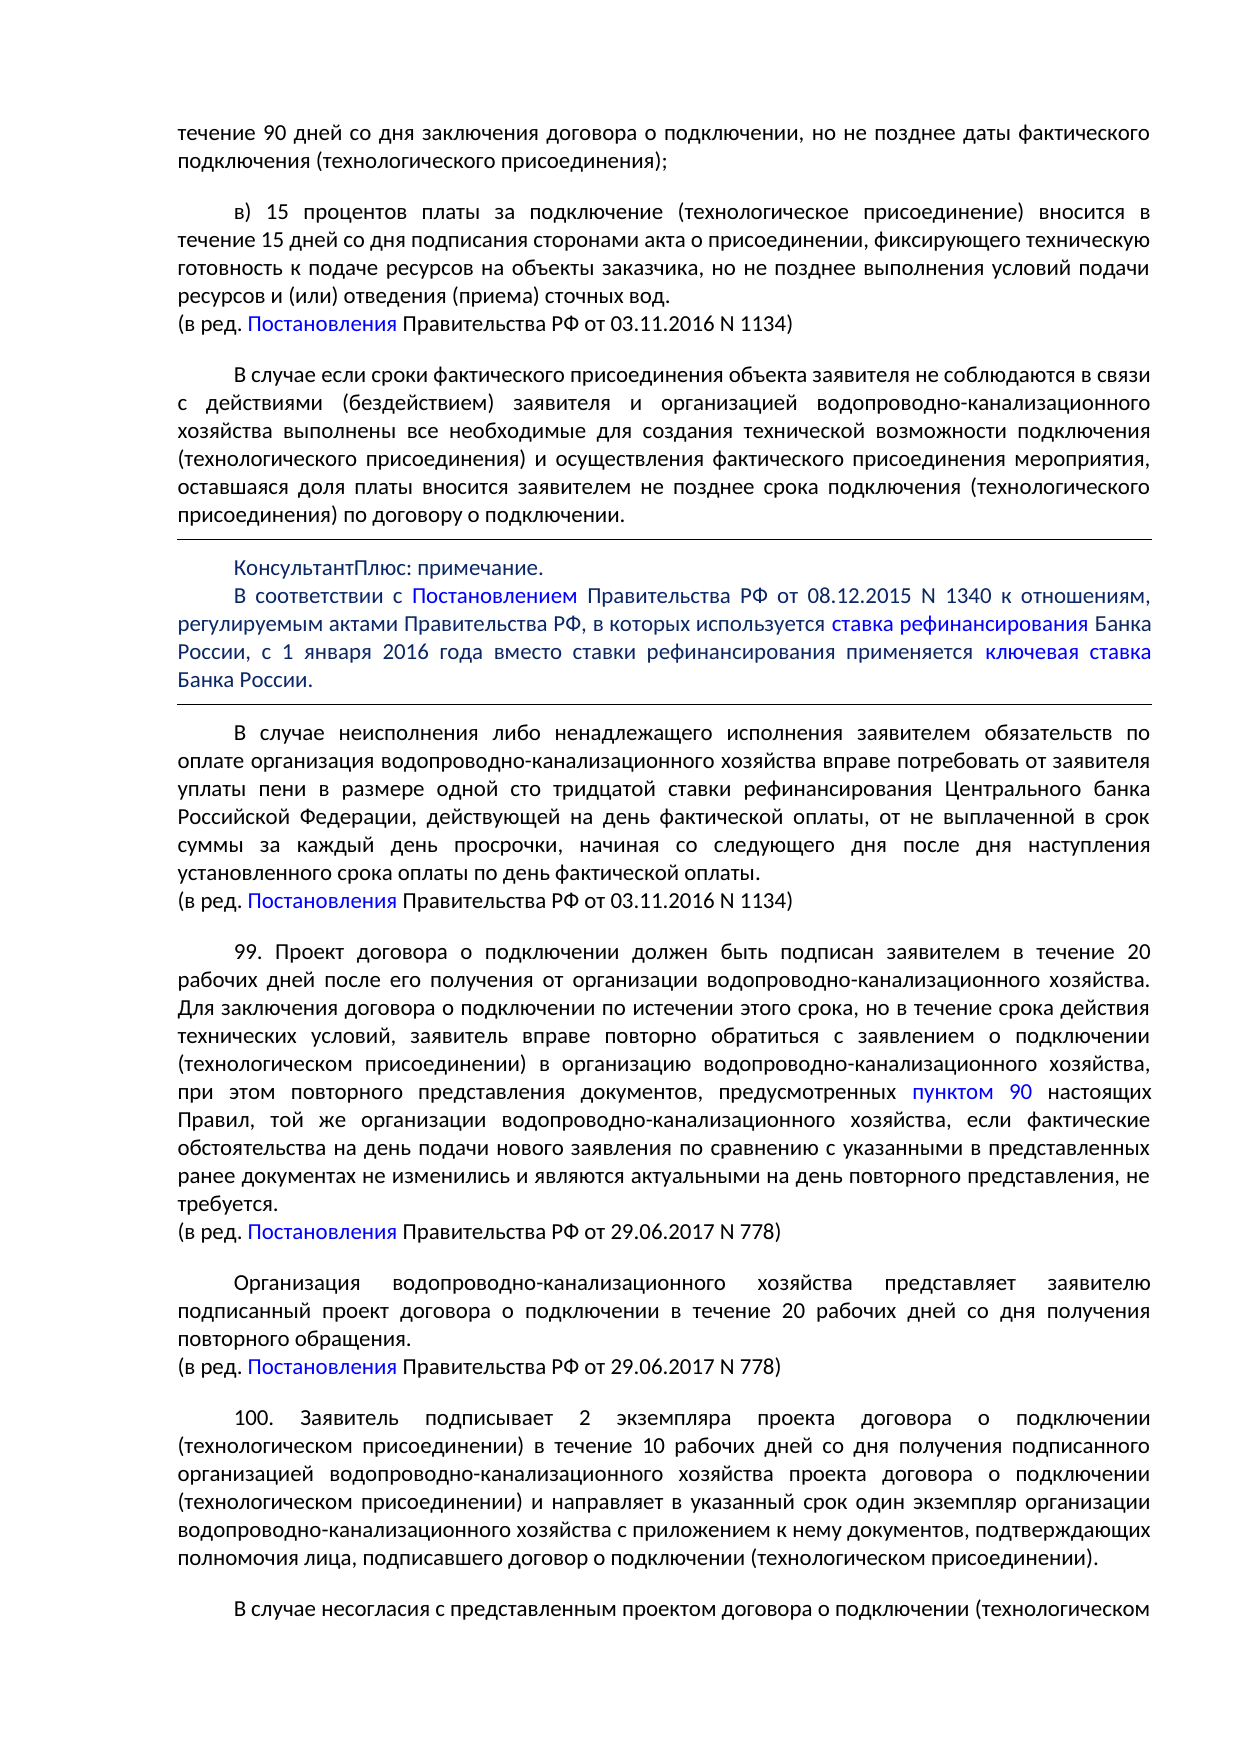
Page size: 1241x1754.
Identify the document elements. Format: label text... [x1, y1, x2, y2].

text В соответствии с Постановлением Правительства РФ от 08.12.2015 N 1340 к отношениям, регулируемым актами Правительства РФ, в которых используется ставка рефинансирования Банка России, с 1 января 2016 года вместо ставки рефинансирования применяется ключевая ставка Банка России. [177, 581, 1152, 693]
text Организация водопроводно-канализационного хозяйства представляет заявителю подписанный проект договора о подключении в течение 20 рабочих дней со дня получения повторного обращения. [177, 1268, 1152, 1352]
text КонсультантПлюс: примечание. [177, 553, 1152, 581]
text 100. Заявитель подписывает 2 экземпляра проекта договора о подключении (технологическом присоединении) в течение 10 рабочих дней со дня получения подписанного организацией водопроводно-канализационного хозяйства проекта договора о подключении (технологическом присоединении) и направляет в указанный срок один экземпляр организации водопроводно-канализационного хозяйства с приложением к нему документов, подтверждающих полномочия лица, подписавшего договор о подключении (технологическом присоединении). [177, 1403, 1152, 1571]
text в) 15 процентов платы за подключение (технологическое присоединение) вносится в течение 15 дней со дня подписания сторонами акта о присоединении, фиксирующего техническую готовность к подаче ресурсов на объекты заказчика, но не позднее выполнения условий подачи ресурсов и (или) отведения (приема) сточных вод. [177, 197, 1152, 309]
text В случае если сроки фактического присоединения объекта заявителя не соблюдаются в связи с действиями (бездействием) заявителя и организацией водопроводно-канализационного хозяйства выполнены все необходимые для создания технической возможности подключения (технологического присоединения) и осуществления фактического присоединения мероприятия, оставшаяся доля платы вносится заявителем не позднее срока подключения (технологического присоединения) по договору о подключении. [177, 360, 1152, 528]
text (в ред. Постановления Правительства РФ от 29.06.2017 N 778) [177, 1352, 1152, 1380]
text (в ред. Постановления Правительства РФ от 29.06.2017 N 778) [177, 1217, 1152, 1245]
text (в ред. Постановления Правительства РФ от 03.11.2016 N 1134) [177, 886, 1152, 914]
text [177, 118, 1152, 174]
text (в ред. Постановления Правительства РФ от 03.11.2016 N 1134) [177, 309, 1152, 337]
text 99. Проект договора о подключении должен быть подписан заявителем в течение 20 рабочих дней после его получения от организации водопроводно-канализационного хозяйства. Для заключения договора о подключении по истечении этого срока, но в течение срока действия технических условий, заявитель вправе повторно обратиться с заявлением о подключении (технологическом присоединении) в организацию водопроводно-канализационного хозяйства, при этом повторного представления документов, предусмотренных пунктом 90 настоящих Правил, той же организации водопроводно-канализационного хозяйства, если фактические обстоятельства на день подачи нового заявления по сравнению с указанными в представленных ранее документах не изменились и являются актуальными на день повторного представления, не требуется. [177, 937, 1152, 1217]
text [177, 1594, 1152, 1622]
text В случае неисполнения либо ненадлежащего исполнения заявителем обязательств по оплате организация водопроводно-канализационного хозяйства вправе потребовать от заявителя уплаты пени в размере одной сто тридцатой ставки рефинансирования Центрального банка Российской Федерации, действующей на день фактической оплаты, от не выплаченной в срок суммы за каждый день просрочки, начиная со следующего дня после дня наступления установленного срока оплаты по день фактической оплаты. [177, 718, 1152, 886]
